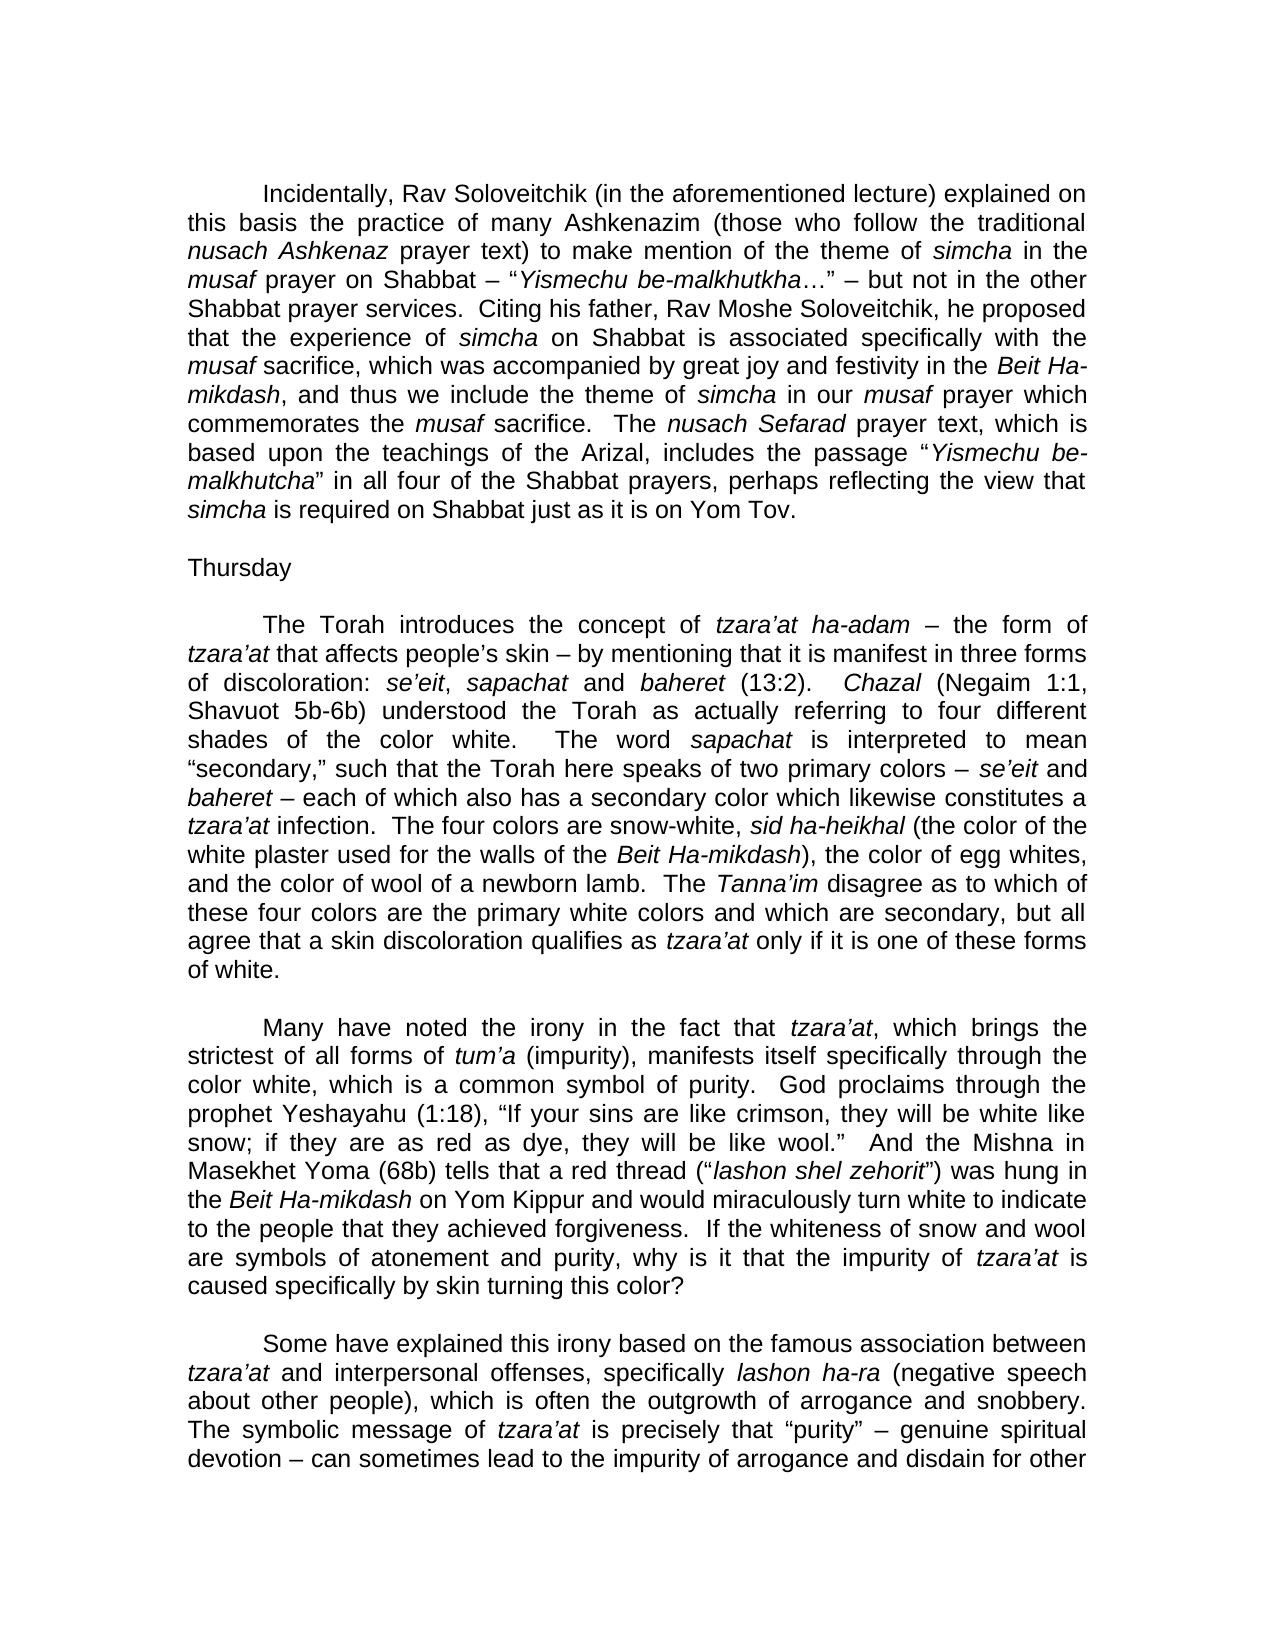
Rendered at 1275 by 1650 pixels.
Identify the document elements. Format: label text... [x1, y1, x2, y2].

text Thursday [187, 552, 1088, 581]
text The Torah introduces the concept of tzara’at ha-adam – the form of tzara’at that affects people’s skin – by mentioning that it is manifest in three forms of discoloration: se’eit, sapachat and baheret (13:2). Chazal (Negaim 1:1, Shavuot 5b-6b) understood the Torah as actually referring to four different shades of the color white. The word sapachat is interpreted to mean “secondary,” such that the Torah here speaks of two primary colors – se’eit and baheret – each of which also has a secondary color which likewise constitutes a tzara’at infection. The four colors are snow-white, sid ha-heikhal (the color of the white plaster used for the walls of the Beit Ha-mikdash), the color of egg whites, and the color of wool of a newborn lamb. The Tanna’im disagree as to which of these four colors are the primary white colors and which are secondary, but all agree that a skin discoloration qualifies as tzara’at only if it is one of these forms of white. [187, 610, 1088, 984]
text Incidentally, Rav Soloveitchik (in the aforementioned lecture) explained on this basis the practice of many Ashkenazim (those who follow the traditional nusach Ashkenaz prayer text) to make mention of the theme of simcha in the musaf prayer on Shabbat – “Yismechu be-malkhutkha…” – but not in the other Shabbat prayer services. Citing his father, Rav Moshe Soloveitchik, he proposed that the experience of simcha on Shabbat is associated specifically with the musaf sacrifice, which was accompanied by great joy and festivity in the Beit Ha-mikdash, and thus we include the theme of simcha in our musaf prayer which commemorates the musaf sacrifice. The nusach Sefarad prayer text, which is based upon the teachings of the Arizal, includes the passage “Yismechu be-malkhutcha” in all four of the Shabbat prayers, perhaps reflecting the view that simcha is required on Shabbat just as it is on Yom Tov. [187, 179, 1088, 524]
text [187, 1329, 1088, 1472]
text Many have noted the irony in the fact that tzara’at, which brings the strictest of all forms of tum’a (impurity), manifests itself specifically through the color white, which is a common symbol of purity. God proclaims through the prophet Yeshayahu (1:18), “If your sins are like crimson, they will be white like snow; if they are as red as dye, they will be like wool.” And the Mishna in Masekhet Yoma (68b) tells that a red thread (“lashon shel zehorit”) was hung in the Beit Ha-mikdash on Yom Kippur and would miraculously turn white to indicate to the people that they achieved forgiveness. If the whiteness of snow and wool are symbols of atonement and purity, why is it that the impurity of tzara’at is caused specifically by skin turning this color? [187, 1012, 1088, 1300]
